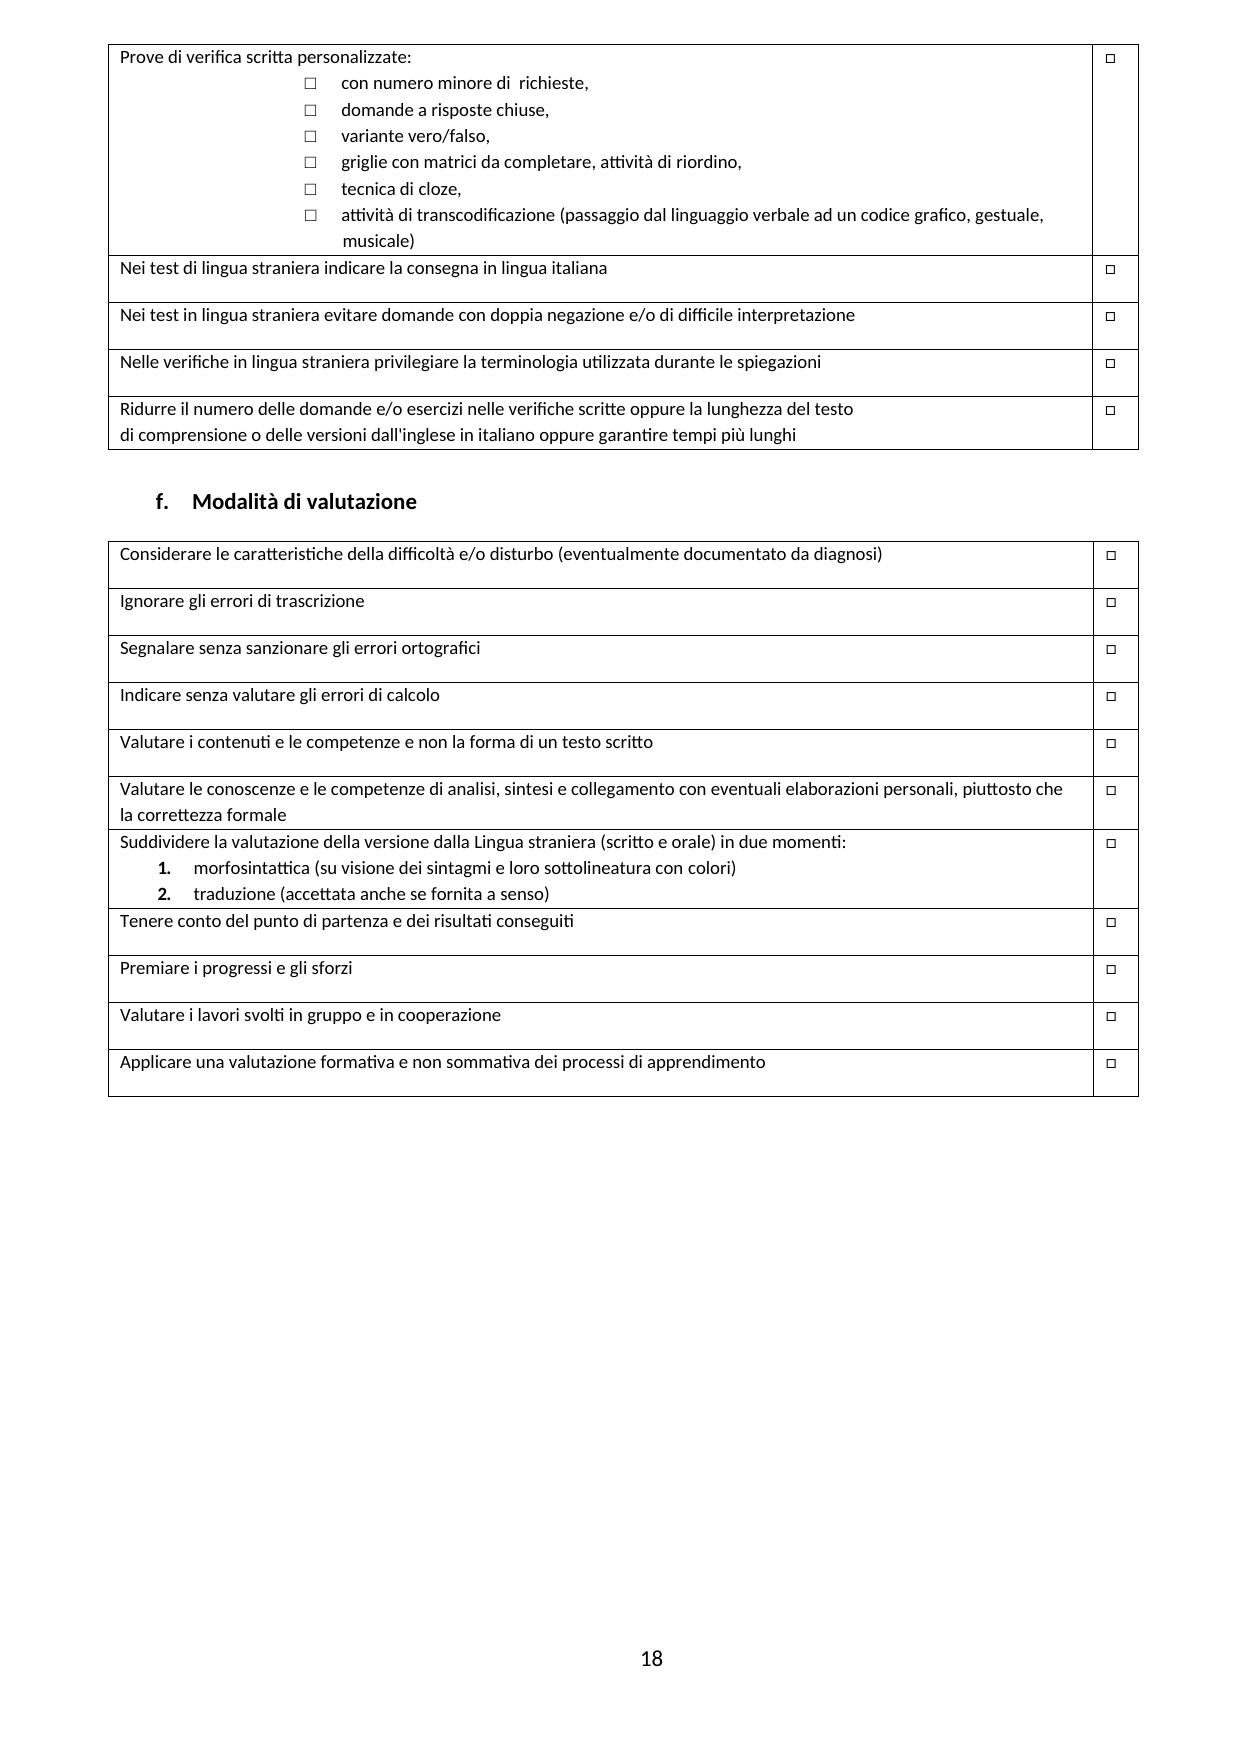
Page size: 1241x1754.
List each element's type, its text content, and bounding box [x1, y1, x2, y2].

table_header Considerare le caratteristiche della difficoltà e/o disturbo (eventualmente documentato da diagnosi) [109, 542, 1093, 588]
table_cell Valutare i contenuti e le competenze e non la forma di un testo scritto [109, 730, 1093, 776]
table_cell Tenere conto del punto di partenza e dei risultati conseguiti [109, 909, 1093, 955]
table_cell Valutare le conoscenze e le competenze di analisi, sintesi e collegamento con eventuali elaborazioni personali, piuttosto che la correttezza formale [109, 777, 1093, 828]
table_cell Valutare i lavori svolti in gruppo e in cooperazione [109, 1003, 1093, 1049]
table_cell □ [1094, 589, 1138, 635]
table_cell □ [1094, 1003, 1138, 1049]
table_cell Indicare senza valutare gli errori di calcolo [109, 683, 1093, 729]
table_cell Prove di verifica scritta personalizzate: con numero minore di richieste, domande a risposte chiuse, variante vero/falso, griglie con matrici da completare, attività di riordino, tecnica di cloze, attività di transcodificazione (passaggio dal linguaggio verbale ad un codice grafico, gestuale, musicale) [109, 45, 1092, 255]
table_cell □ [1093, 397, 1138, 448]
table_cell □ [1094, 1050, 1138, 1096]
table_cell □ [1094, 683, 1138, 729]
table_header □ [1094, 542, 1138, 588]
table_cell □ [1094, 830, 1138, 907]
table_cell □ [1094, 956, 1138, 1002]
table_cell Nei test in lingua straniera evitare domande con doppia negazione e/o di difficile interpretazione [109, 303, 1092, 349]
table_cell □ [1093, 45, 1138, 255]
table_cell Premiare i progressi e gli sforzi [109, 956, 1093, 1002]
list Modalità di valutazione [156, 487, 1209, 516]
table_cell Suddividere la valutazione della versione dalla Lingua straniera (scritto e orale) in due momenti: morfosintattica (su visione dei sintagmi e loro sottolineatura con colori) traduzione (accettata anche se fornita a senso) [109, 830, 1093, 907]
table_cell □ [1093, 350, 1138, 396]
table_cell □ [1093, 256, 1138, 302]
table_cell □ [1094, 636, 1138, 682]
table_cell Ignorare gli errori di trascrizione [109, 589, 1093, 635]
table_cell Nelle verifiche in lingua straniera privilegiare la terminologia utilizzata durante le spiegazioni [109, 350, 1092, 396]
table_cell □ [1093, 303, 1138, 349]
table_cell □ [1094, 730, 1138, 776]
table_cell Ridurre il numero delle domande e/o esercizi nelle verifiche scritte oppure la lunghezza del testo di comprensione o delle versioni dall'inglese in italiano oppure garantire tempi più lunghi [109, 397, 1092, 448]
table_cell Applicare una valutazione formativa e non sommativa dei processi di apprendimento [109, 1050, 1093, 1096]
table_cell □ [1094, 777, 1138, 828]
table_cell Segnalare senza sanzionare gli errori ortografici [109, 636, 1093, 682]
table_cell Nei test di lingua straniera indicare la consegna in lingua italiana [109, 256, 1092, 302]
table_cell □ [1094, 909, 1138, 955]
